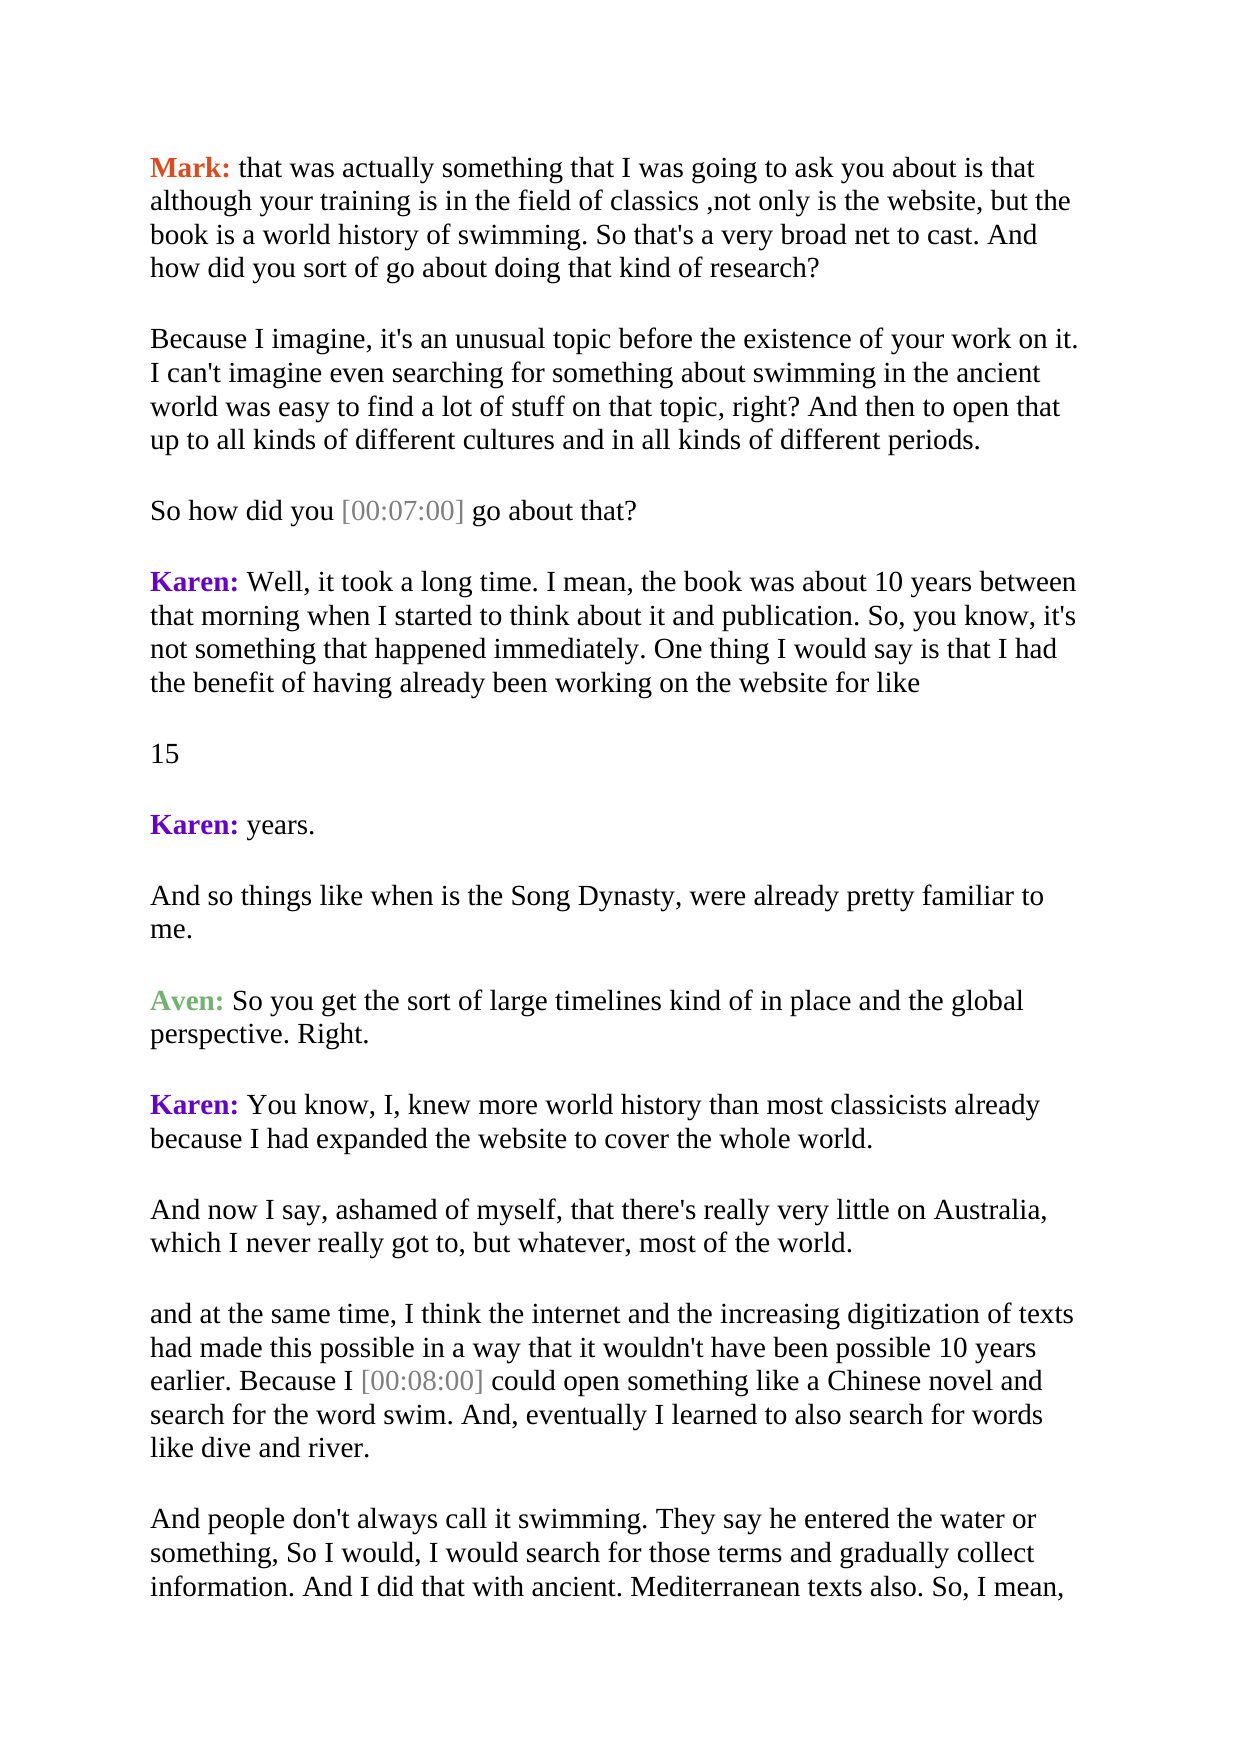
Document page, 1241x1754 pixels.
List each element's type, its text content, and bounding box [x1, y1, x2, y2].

text Karen: You know, I, knew more world history than most classicists already because I had expanded the website to cover the whole world. [150, 1087, 1090, 1154]
text And now I say, ashamed of myself, that there's really very little on Australia, which I never really got to, but whatever, most of the world. [150, 1192, 1090, 1259]
text Mark: that was actually something that I was going to ask you about is that although your training is in the field of classics ,not only is the website, but the book is a world history of swimming. So that's a very broad net to cast. And how did you sort of go about doing that kind of research? [150, 150, 1090, 284]
text Karen: Well, it took a long time. I mean, the book was about 10 years between that morning when I started to think about it and publication. So, you know, it's not something that happened immediately. One thing I would say is that I had the benefit of having already been working on the website for like [150, 564, 1090, 698]
text Aven: So you get the sort of large timelines kind of in place and the global perspective. Right. [150, 983, 1090, 1050]
text Karen: years. [150, 807, 1090, 841]
text So how did you [00:07:00] go about that? [150, 493, 1090, 527]
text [150, 1502, 1090, 1602]
text And so things like when is the Song Dynasty, were already pretty familiar to me. [150, 878, 1090, 945]
text and at the same time, I think the internet and the increasing digitization of texts had made this possible in a way that it wouldn't have been possible 10 years earlier. Because I [00:08:00] could open something like a Chinese novel and search for the word swim. And, eventually I learned to also search for words like dive and river. [150, 1296, 1090, 1464]
text 15 [150, 736, 1090, 769]
text Because I imagine, it's an unusual topic before the existence of your work on it. I can't imagine even searching for something about swimming in the ancient world was easy to find a lot of stuff on that topic, right? And then to open that up to all kinds of different cultures and in all kinds of different periods. [150, 322, 1090, 456]
